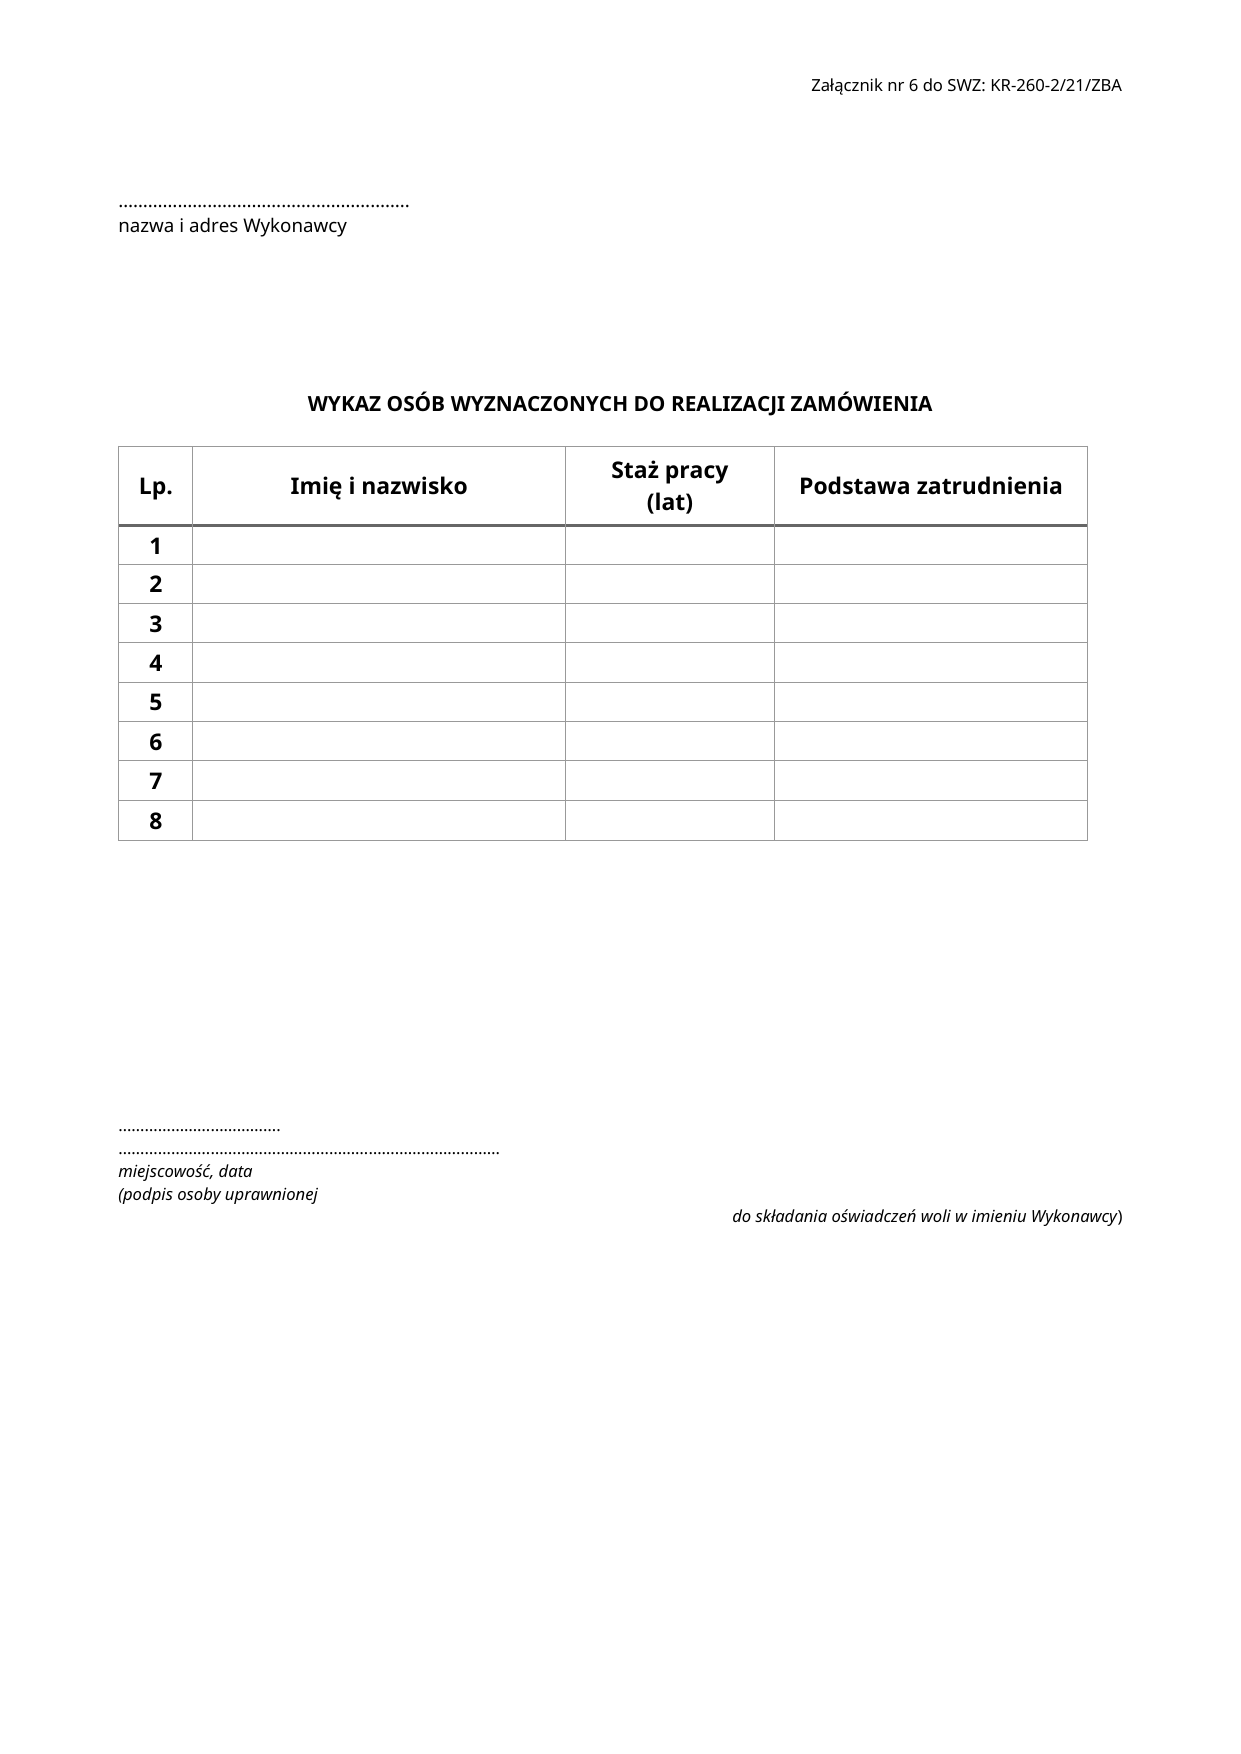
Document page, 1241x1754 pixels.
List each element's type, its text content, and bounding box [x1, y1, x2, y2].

table_cell [193, 722, 565, 760]
table_cell [193, 761, 565, 800]
table_header Podstawa zatrudnienia [775, 447, 1087, 524]
table_cell [566, 722, 774, 760]
table_cell 8 [119, 801, 192, 840]
table_header Lp. [119, 447, 192, 524]
table_cell [193, 643, 565, 682]
table_cell [775, 604, 1087, 642]
table_cell 1 [119, 527, 192, 563]
table_cell [775, 683, 1087, 721]
table_cell [566, 527, 774, 563]
table_cell [566, 761, 774, 800]
table_cell [566, 643, 774, 682]
table_cell [566, 604, 774, 642]
table_cell 3 [119, 604, 192, 642]
table_cell [566, 801, 774, 840]
table_cell 6 [119, 722, 192, 760]
text nazwa i adres Wykonawcy [118, 213, 1122, 238]
text WYKAZ OSÓB WYZNACZONYCH DO REALIZACJI ZAMÓWIENIA [118, 389, 1122, 417]
table_cell [193, 683, 565, 721]
table_cell [566, 683, 774, 721]
table_cell 2 [119, 565, 192, 603]
table_cell 4 [119, 643, 192, 682]
text ………………………………………………….. [118, 187, 1122, 213]
table_cell [775, 527, 1087, 563]
table_cell [775, 801, 1087, 840]
table_header Imię i nazwisko [193, 447, 565, 524]
text do składania oświadczeń woli w imieniu Wykonawcy) [118, 1205, 1122, 1227]
text ………………………………. …………………………………………………………………………… [118, 1114, 1122, 1159]
table_cell [775, 643, 1087, 682]
table_cell [193, 565, 565, 603]
table_cell [193, 527, 565, 563]
table_cell [193, 801, 565, 840]
table_cell 5 [119, 683, 192, 721]
table_cell [775, 722, 1087, 760]
table_cell [775, 761, 1087, 800]
text miejscowość, data (podpis osoby uprawnionej [118, 1159, 1122, 1205]
table_cell [566, 565, 774, 603]
table_cell [193, 604, 565, 642]
table_cell 7 [119, 761, 192, 800]
table_header Staż pracy (lat) [566, 447, 774, 524]
table_cell [775, 565, 1087, 603]
